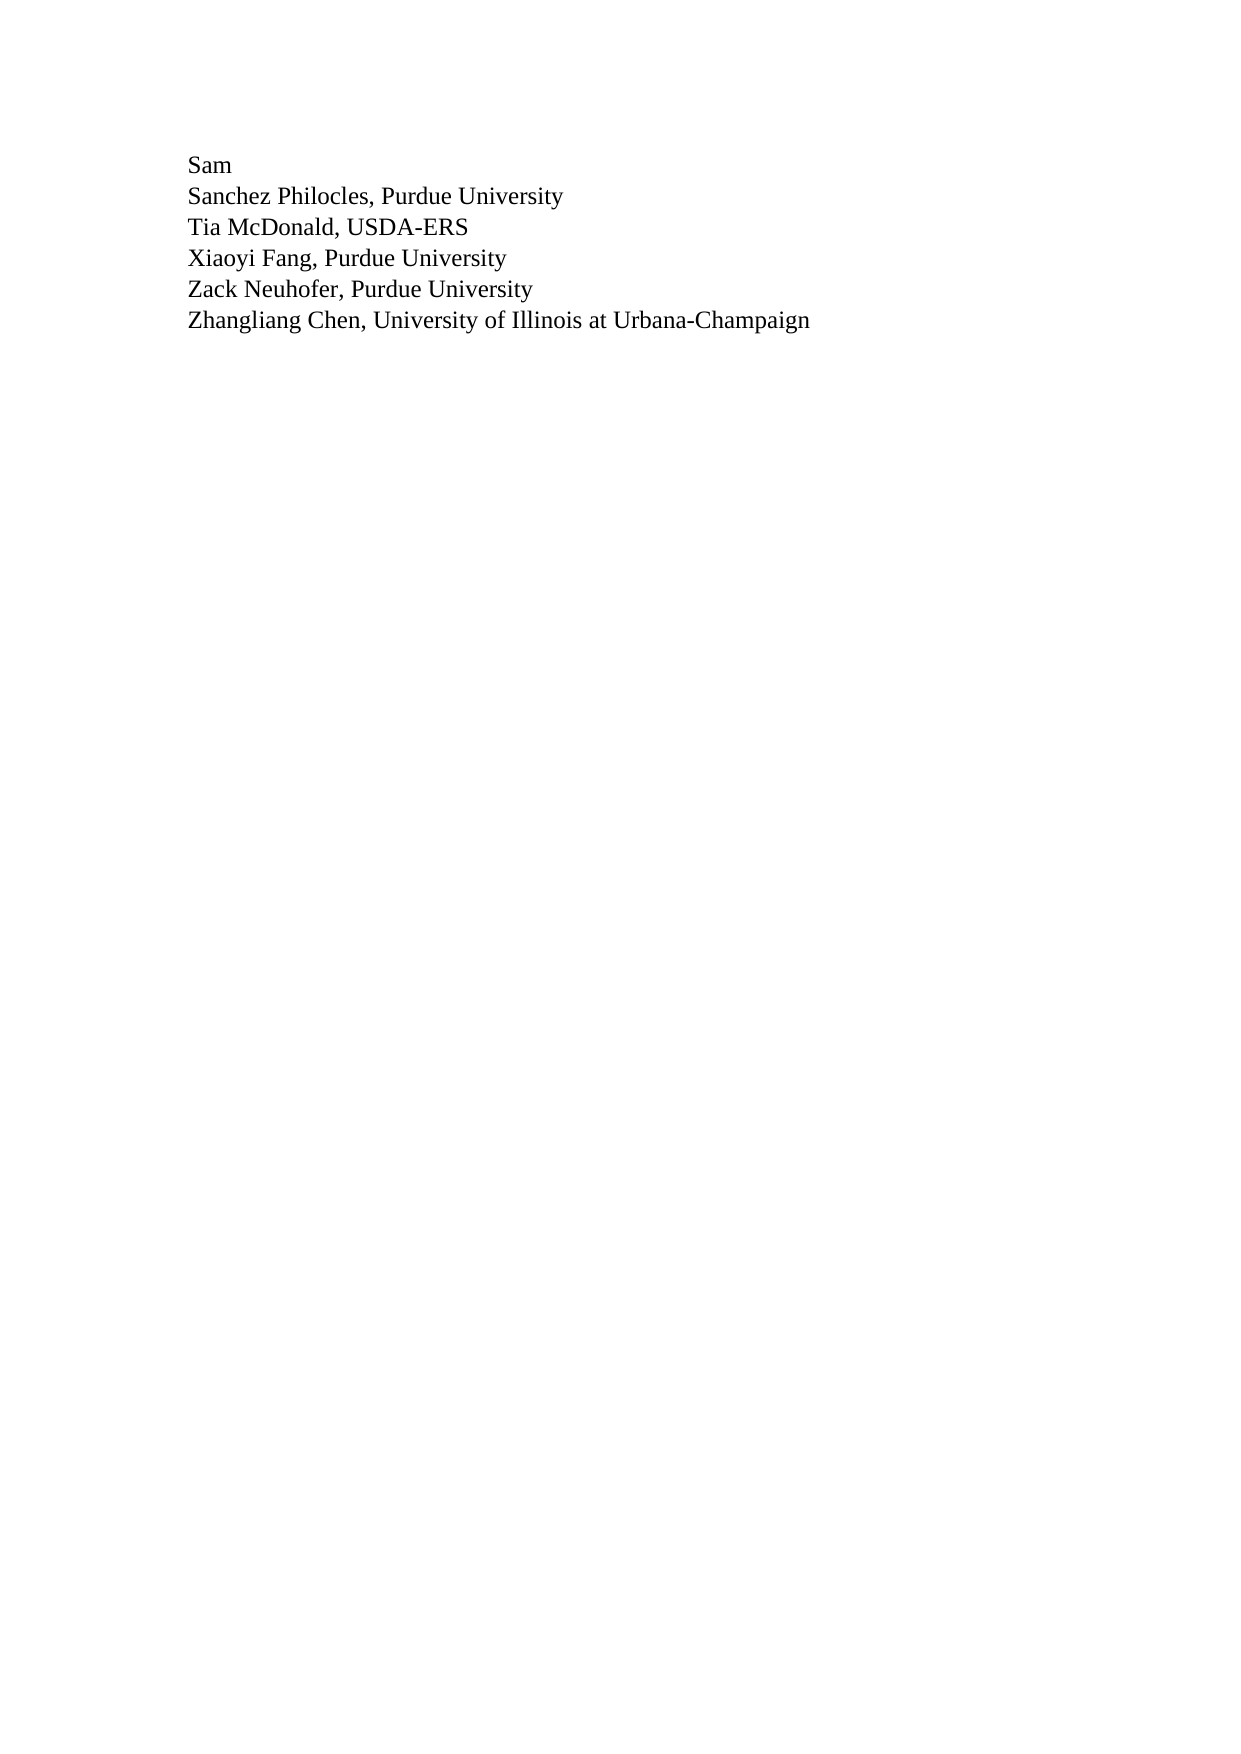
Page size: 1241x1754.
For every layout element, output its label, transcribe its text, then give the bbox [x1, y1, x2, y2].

text Sam [187, 150, 1090, 179]
text Sanchez Philocles, Purdue University [187, 181, 1090, 210]
text Xiaoyi Fang, Purdue University [187, 243, 1090, 272]
text Zack Neuhofer, Purdue University [187, 274, 1090, 303]
text Tia McDonald, USDA-ERS [187, 212, 1090, 241]
text Zhangliang Chen, University of Illinois at Urbana-Champaign [187, 305, 1090, 334]
